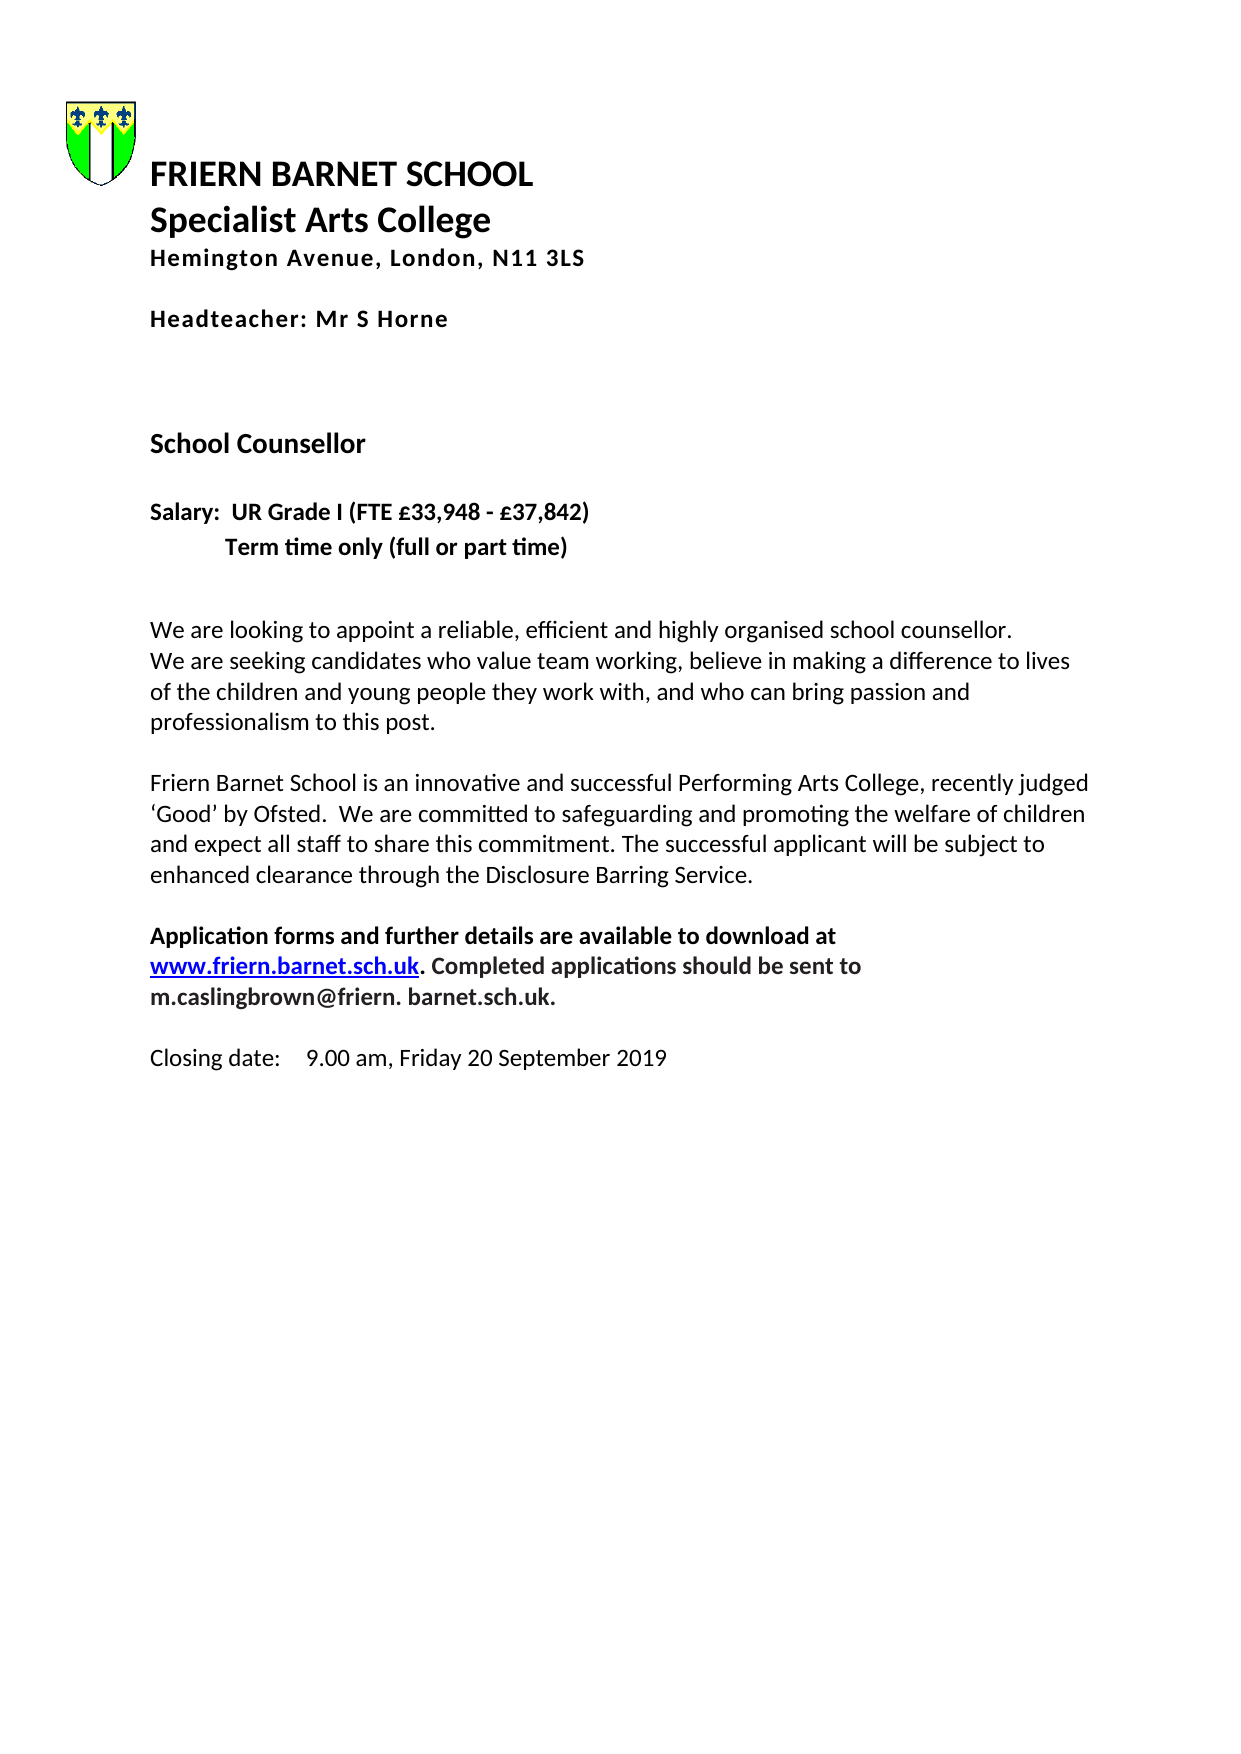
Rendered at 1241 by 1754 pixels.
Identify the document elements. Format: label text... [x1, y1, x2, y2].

text We are seeking candidates who value team working, believe in making a difference to lives of the children and young people they work with, and who can bring passion and professionalism to this post. [150, 645, 1090, 737]
picture [64, 100, 138, 189]
text Application forms and further details are available to download at www.friern.barnet.sch.uk. Completed applications should be sent to m.caslingbrown@friern. barnet.sch.uk. [150, 920, 1090, 1011]
text Salary: UR Grade I (FTE £33,948 - £37,842) [150, 496, 1090, 527]
text Closing date: 9.00 am, Friday 20 September 2019 [150, 1042, 1090, 1072]
text Term time only (full or part time) [225, 531, 1090, 562]
text School Counsellor [150, 425, 1090, 460]
text We are looking to appoint a reliable, efficient and highly organised school counsellor. [150, 614, 1090, 645]
text Friern Barnet School is an innovative and successful Performing Arts College, recently judged ‘Good’ by Ofsted. We are committed to safeguarding and promoting the welfare of children and expect all staff to share this commitment. The successful applicant will be subject to enhanced clearance through the Disclosure Barring Service. [150, 767, 1090, 889]
text Specialist Arts College [150, 196, 1090, 242]
text FRIERN BARNET SCHOOL [150, 150, 1090, 196]
subtitle Hemington Avenue, London, N11 3LS [150, 242, 1090, 272]
subtitle Headteacher: Mr S Horne [150, 303, 1090, 333]
